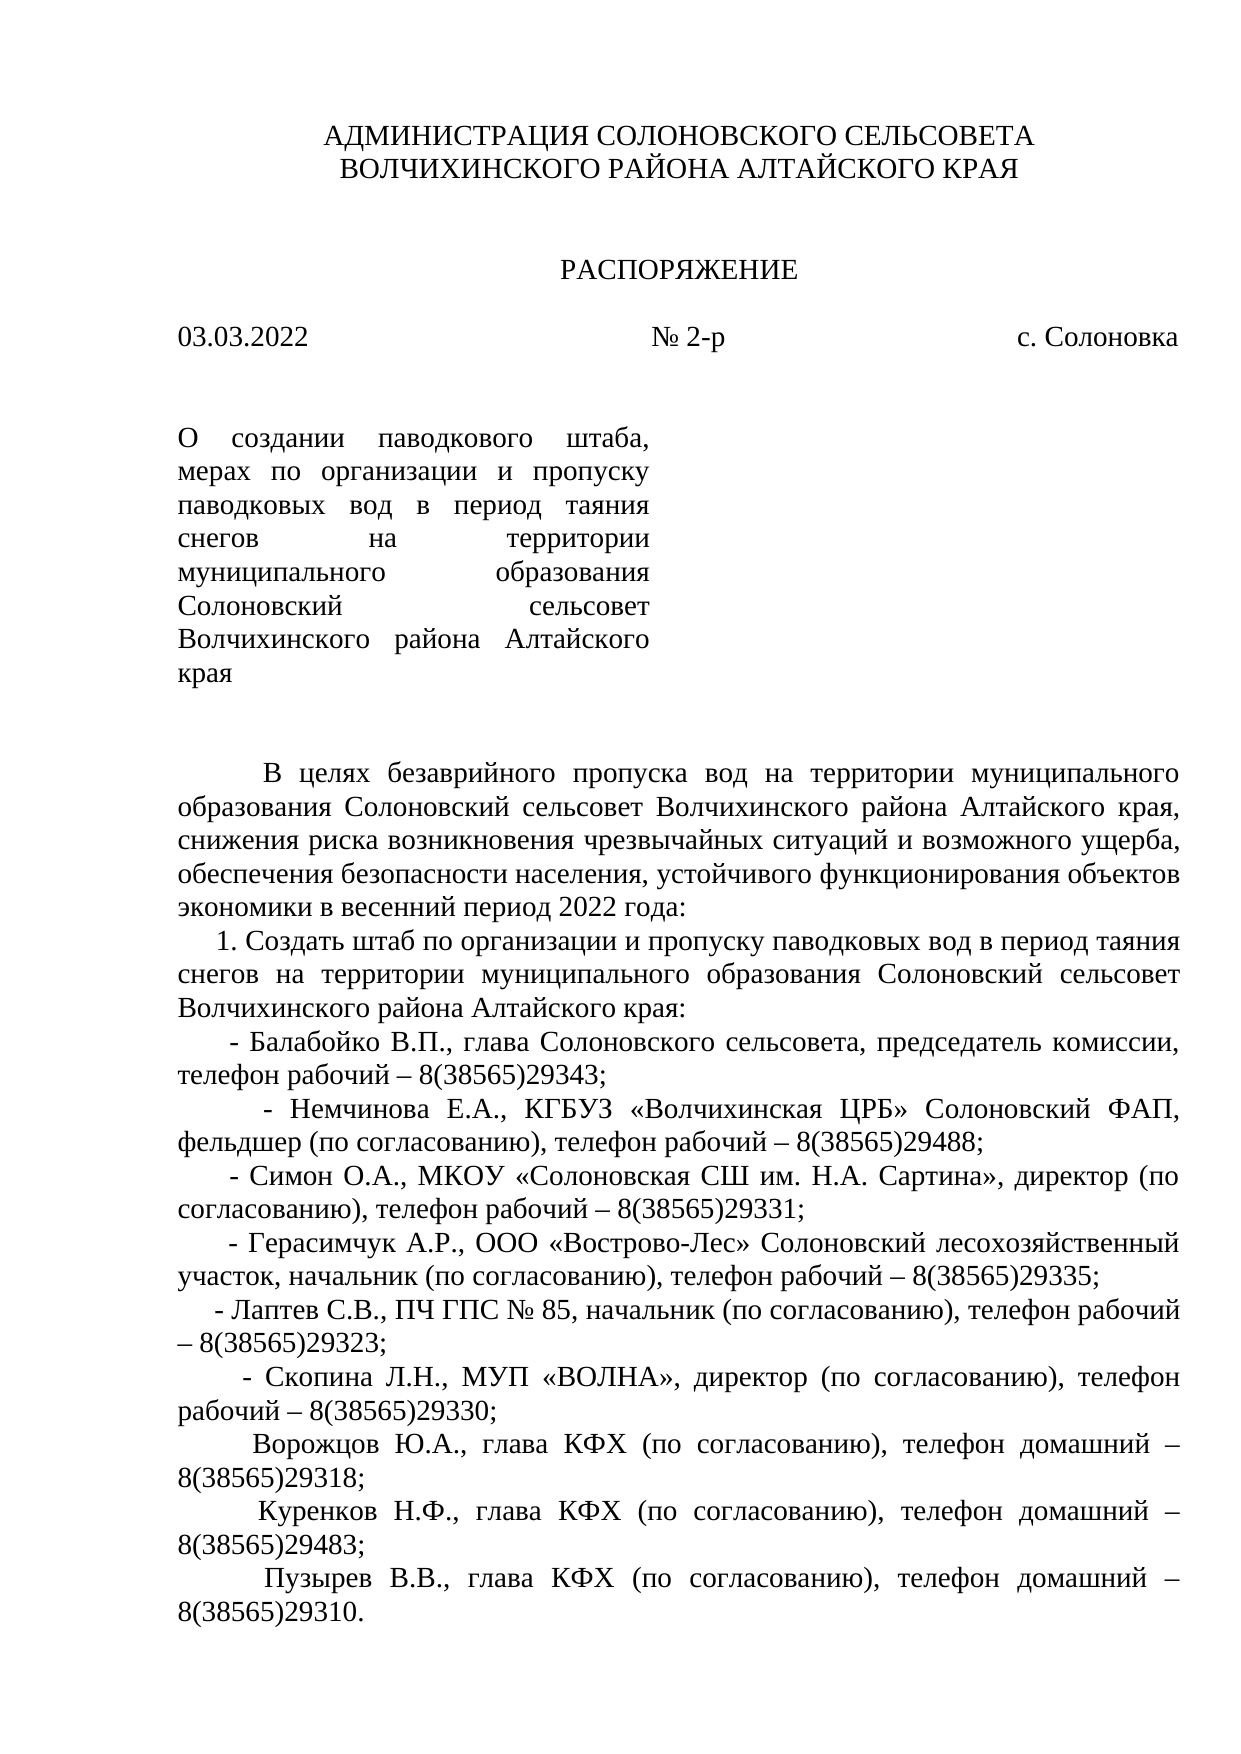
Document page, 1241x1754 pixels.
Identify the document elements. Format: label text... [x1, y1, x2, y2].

text РАСПОРЯЖЕНИЕ [177, 252, 1181, 286]
text - Немчинова Е.А., КГБУЗ «Волчихинская ЦРБ» Солоновский ФАП, фельдшер (по согласованию), телефон рабочий – 8(38565)29488; [177, 1091, 1181, 1158]
text 03.03.2022 № 2-р с. Солоновка [177, 319, 1181, 353]
text Ворожцов Ю.А., глава КФХ (по согласованию), телефон домашний – 8(38565)29318; [177, 1426, 1181, 1493]
text АДМИНИСТРАЦИЯ СОЛОНОВСКОГО СЕЛЬСОВЕТА [177, 118, 1181, 152]
text Пузырев В.В., глава КФХ (по согласованию), телефон домашний – 8(38565)29310. [177, 1560, 1181, 1627]
text В целях безаврийного пропуска вод на территории муниципального образования Солоновский сельсовет Волчихинского района Алтайского края, снижения риска возникновения чрезвычайных ситуаций и возможного ущерба, обеспечения безопасности населения, устойчивого функционирования объектов экономики в весенний период 2022 года: [177, 755, 1181, 923]
text - Балабойко В.П., глава Солоновского сельсовета, председатель комиссии, телефон рабочий – 8(38565)29343; [177, 1024, 1181, 1091]
text Куренков Н.Ф., глава КФХ (по согласованию), телефон домашний – 8(38565)29483; [177, 1493, 1181, 1560]
text О создании паводкового штаба, мерах по организации и пропуску паводковых вод в период таяния снегов на территории муниципального образования Солоновский сельсовет Волчихинского района Алтайского края [177, 420, 650, 688]
text - Симон О.А., МКОУ «Солоновская СШ им. Н.А. Сартина», директор (по согласованию), телефон рабочий – 8(38565)29331; [177, 1158, 1181, 1225]
text 1. Создать штаб по организации и пропуску паводковых вод в период таяния снегов на территории муниципального образования Солоновский сельсовет Волчихинского района Алтайского края: [177, 923, 1181, 1024]
text ВОЛЧИХИНСКОГО РАЙОНА АЛТАЙСКОГО КРАЯ [177, 152, 1181, 185]
text - Скопина Л.Н., МУП «ВОЛНА», директор (по согласованию), телефон рабочий – 8(38565)29330; [177, 1359, 1181, 1426]
text - Герасимчук А.Р., ООО «Вострово-Лес» Солоновский лесохозяйственный участок, начальник (по согласованию), телефон рабочий – 8(38565)29335; [177, 1225, 1181, 1292]
text - Лаптев С.В., ПЧ ГПС № 85, начальник (по согласованию), телефон рабочий – 8(38565)29323; [177, 1292, 1181, 1359]
